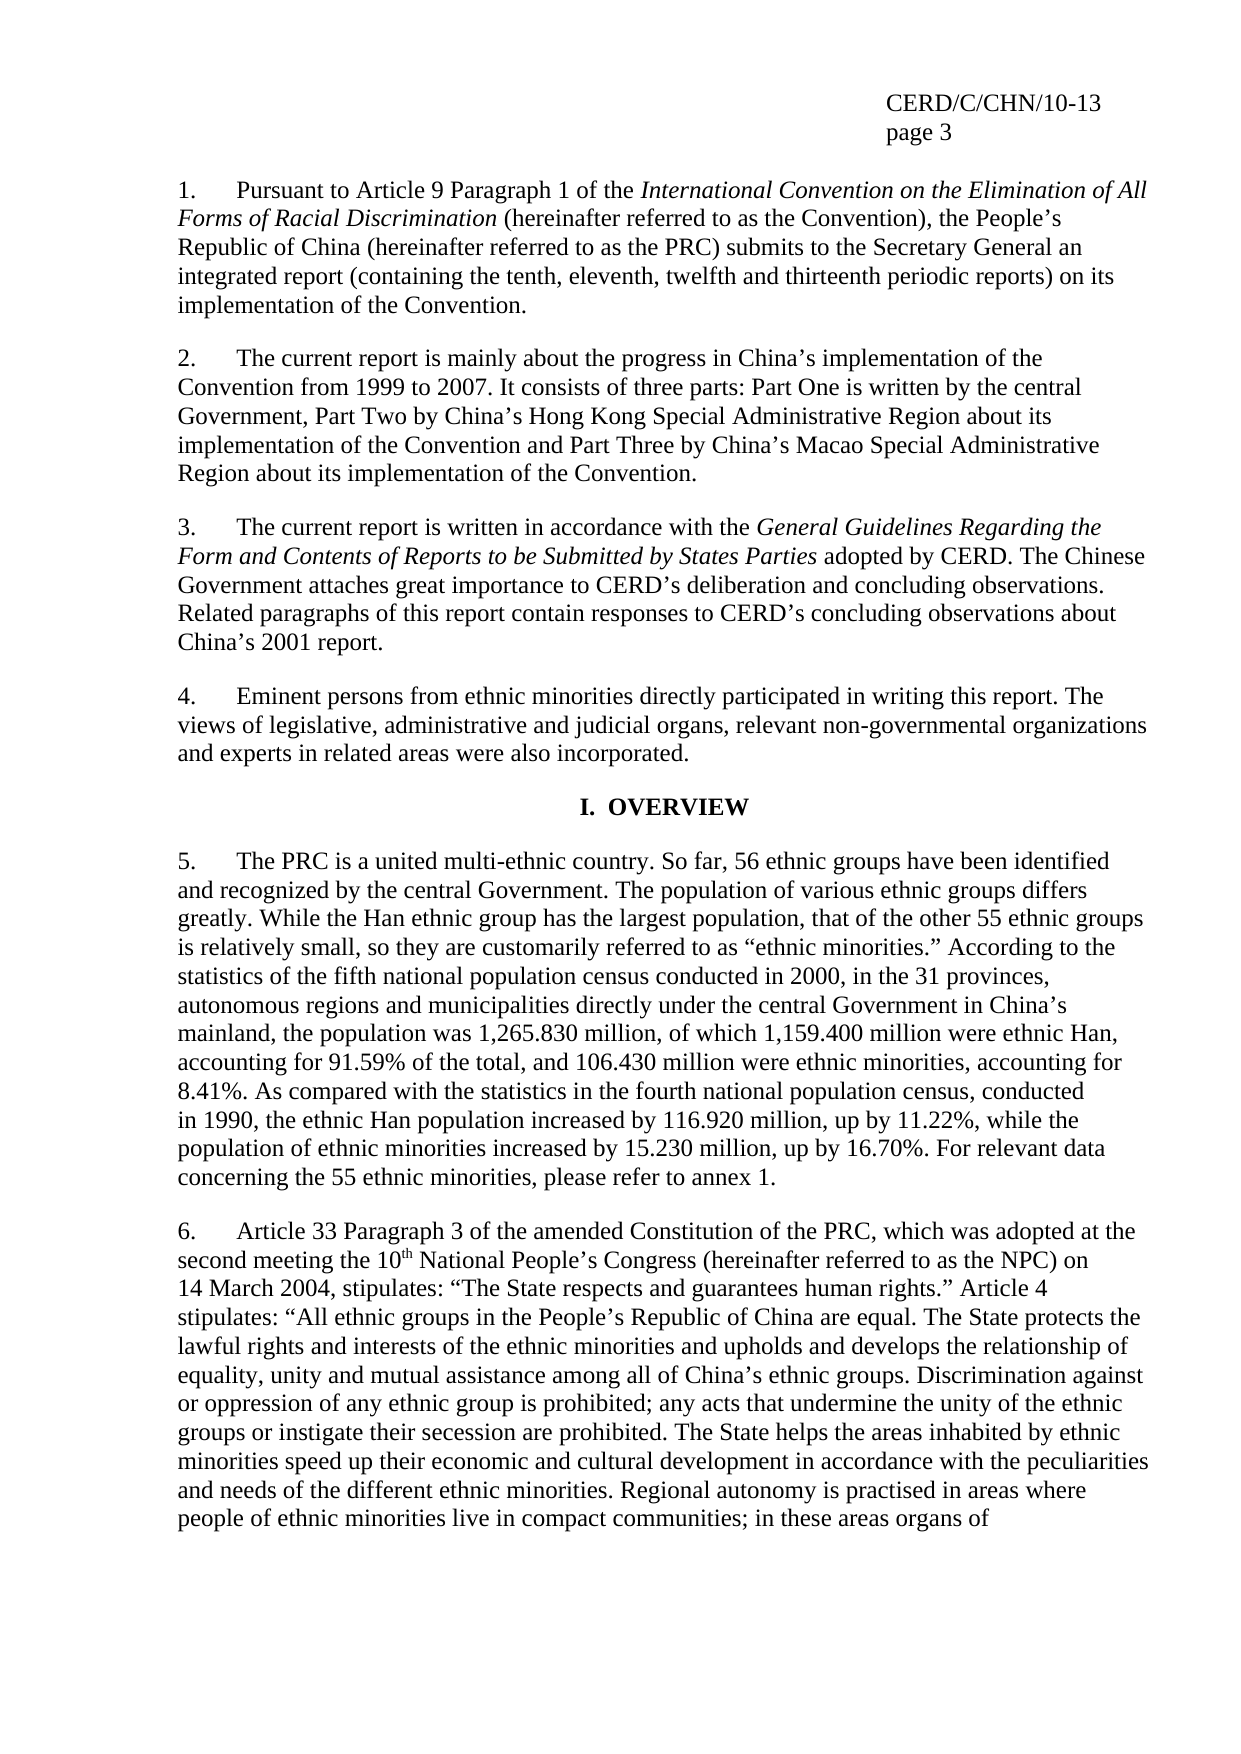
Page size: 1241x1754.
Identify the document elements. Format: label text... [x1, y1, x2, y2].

text 2. The current report is mainly about the progress in China’s implementation of the Convention from 1999 to 2007. It consists of three parts: Part One is written by the central Government, Part Two by China’s Hong Kong Special Administrative Region about its implementation of the Convention and Part Three by China’s Macao Special Administrative Region about its implementation of the Convention. [177, 343, 1152, 487]
subtitle I. Overview [177, 792, 1152, 821]
text 4. Eminent persons from ethnic minorities directly participated in writing this report. The views of legislative, administrative and judicial organs, relevant non-governmental organizations and experts in related areas were also incorporated. [177, 681, 1152, 767]
text 5. The PRC is a united multi-ethnic country. So far, 56 ethnic groups have been identified and recognized by the central Government. The population of various ethnic groups differs greatly. While the Han ethnic group has the largest population, that of the other 55 ethnic groups is relatively small, so they are customarily referred to as “ethnic minorities.” According to the statistics of the fifth national population census conducted in 2000, in the 31 provinces, autonomous regions and municipalities directly under the central Government in China’s mainland, the population was 1,265.830 million, of which 1,159.400 million were ethnic Han, accounting for 91.59% of the total, and 106.430 million were ethnic minorities, accounting for 8.41%. As compared with the statistics in the fourth national population census, conducted in 1990, the ethnic Han population increased by 116.920 million, up by 11.22%, while the population of ethnic minorities increased by 15.230 million, up by 16.70%. For relevant data concerning the 55 ethnic minorities, please refer to annex 1. [177, 846, 1152, 1191]
text 3. The current report is written in accordance with the General Guidelines Regarding the Form and Contents of Reports to be Submitted by States Parties adopted by CERD. The Chinese Government attaches great importance to CERD’s deliberation and concluding observations. Related paragraphs of this report contain responses to CERD’s concluding observations about China’s 2001 report. [177, 512, 1152, 656]
text 1. Pursuant to Article 9 Paragraph 1 of the International Convention on the Elimination of All Forms of Racial Discrimination (hereinafter referred to as the Convention), the People’s Republic of China (hereinafter referred to as the PRC) submits to the Secretary General an integrated report (containing the tenth, eleventh, twelfth and thirteenth periodic reports) on its implementation of the Convention. [177, 175, 1152, 318]
